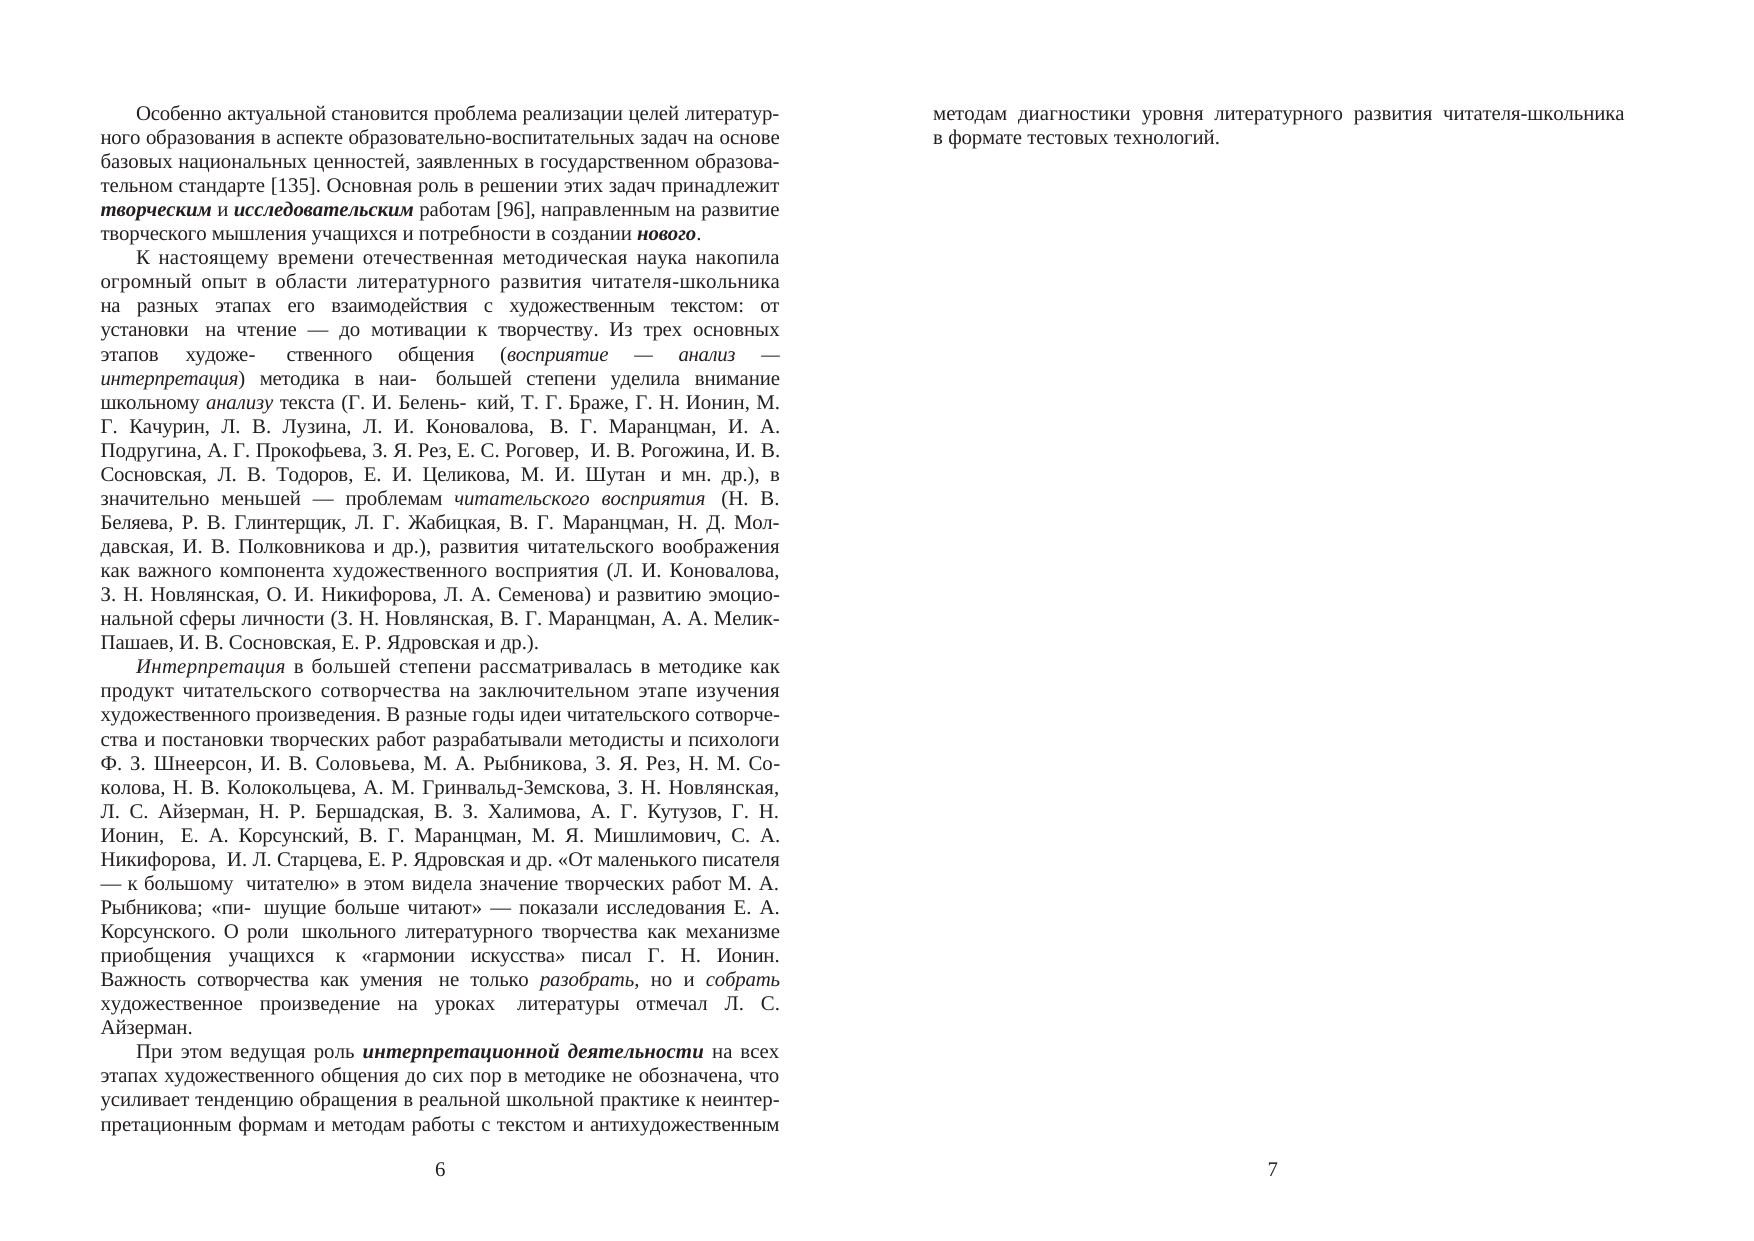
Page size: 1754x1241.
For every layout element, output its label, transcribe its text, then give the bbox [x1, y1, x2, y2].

text К настоящему времени отечественная методическая наука накопила огромный опыт в области литературного развития читателя-школьника на разных этапах его взаимодействия с художественным текстом: от установки на чтение — до мотивации к творчеству. Из трех основных этапов художе- ственного общения (восприятие — анализ — интерпретация) методика в наи- большей степени уделила внимание школьному анализу текста (Г. И. Белень- кий, Т. Г. Браже, Г. Н. Ионин, М. Г. Качурин, Л. В. Лузина, Л. И. Коновалова, В. Г. Маранцман, И. А. Подругина, А. Г. Прокофьева, З. Я. Рез, Е. С. Роговер, И. В. Рогожина, И. В. Сосновская, Л. В. Тодоров, Е. И. Целикова, М. И. Шутан и мн. др.), в значительно меньшей — проблемам читательского восприятия (Н. В. Беляева, Р. В. Глинтерщик, Л. Г. Жабицкая, В. Г. Маранцман, Н. Д. Мол- давская, И. В. Полковникова и др.), развития читательского воображения как важного компонента художественного восприятия (Л. И. Коновалова, З. Н. Новлянская, О. И. Никифорова, Л. А. Семенова) и развитию эмоцио- нальной сферы личности (З. Н. Новлянская, В. Г. Маранцман, А. А. Мелик- Пашаев, И. В. Сосновская, Е. Р. Ядровская и др.). [100, 245, 780, 654]
text При этом ведущая роль интерпретационной деятельности на всех этапах художественного общения до сих пор в методике не обозначена, что усиливает тенденцию обращения в реальной школьной практике к неинтер- претационным формам и методам работы с текстом и антихудожественным методам диагностики уровня литературного развития читателя-школьника в формате тестовых технологий. [933, 101, 1624, 149]
text При этом ведущая роль интерпретационной деятельности на всех этапах художественного общения до сих пор в методике не обозначена, что усиливает тенденцию обращения в реальной школьной практике к неинтер- претационным формам и методам работы с текстом и антихудожественным методам диагностики уровня литературного развития читателя-школьника в формате тестовых технологий. [100, 1039, 780, 1136]
text Интерпретация в большей степени рассматривалась в методике как продукт читательского сотворчества на заключительном этапе изучения художественного произведения. В разные годы идеи читательского сотворче- ства и постановки творческих работ разрабатывали методисты и психологи Ф. З. Шнеерсон, И. В. Соловьева, М. А. Рыбникова, З. Я. Рез, Н. М. Со- колова, Н. В. Колокольцева, А. М. Гринвальд-Земскова, З. Н. Новлянская, Л. С. Айзерман, Н. Р. Бершадская, В. З. Халимова, А. Г. Кутузов, Г. Н. Ионин, Е. А. Корсунский, В. Г. Маранцман, М. Я. Мишлимович, С. А. Никифорова, И. Л. Старцева, Е. Р. Ядровская и др. «От маленького писателя — к большому читателю» в этом видела значение творческих работ М. А. Рыбникова; «пи- шущие больше читают» — показали исследования Е. А. Корсунского. О роли школьного литературного творчества как механизме приобщения учащихся к «гармонии искусства» писал Г. Н. Ионин. Важность сотворчества как умения не только разобрать, но и собрать художественное произведение на уроках литературы отмечал Л. С. Айзерман. [100, 654, 780, 1039]
text Особенно актуальной становится проблема реализации целей литератур- ного образования в аспекте образовательно-воспитательных задач на основе базовых национальных ценностей, заявленных в государственном образова- тельном стандарте [135]. Основная роль в решении этих задач принадлежит творческим и исследовательским работам [96], направленным на развитие творческого мышления учащихся и потребности в создании нового. [100, 101, 780, 245]
